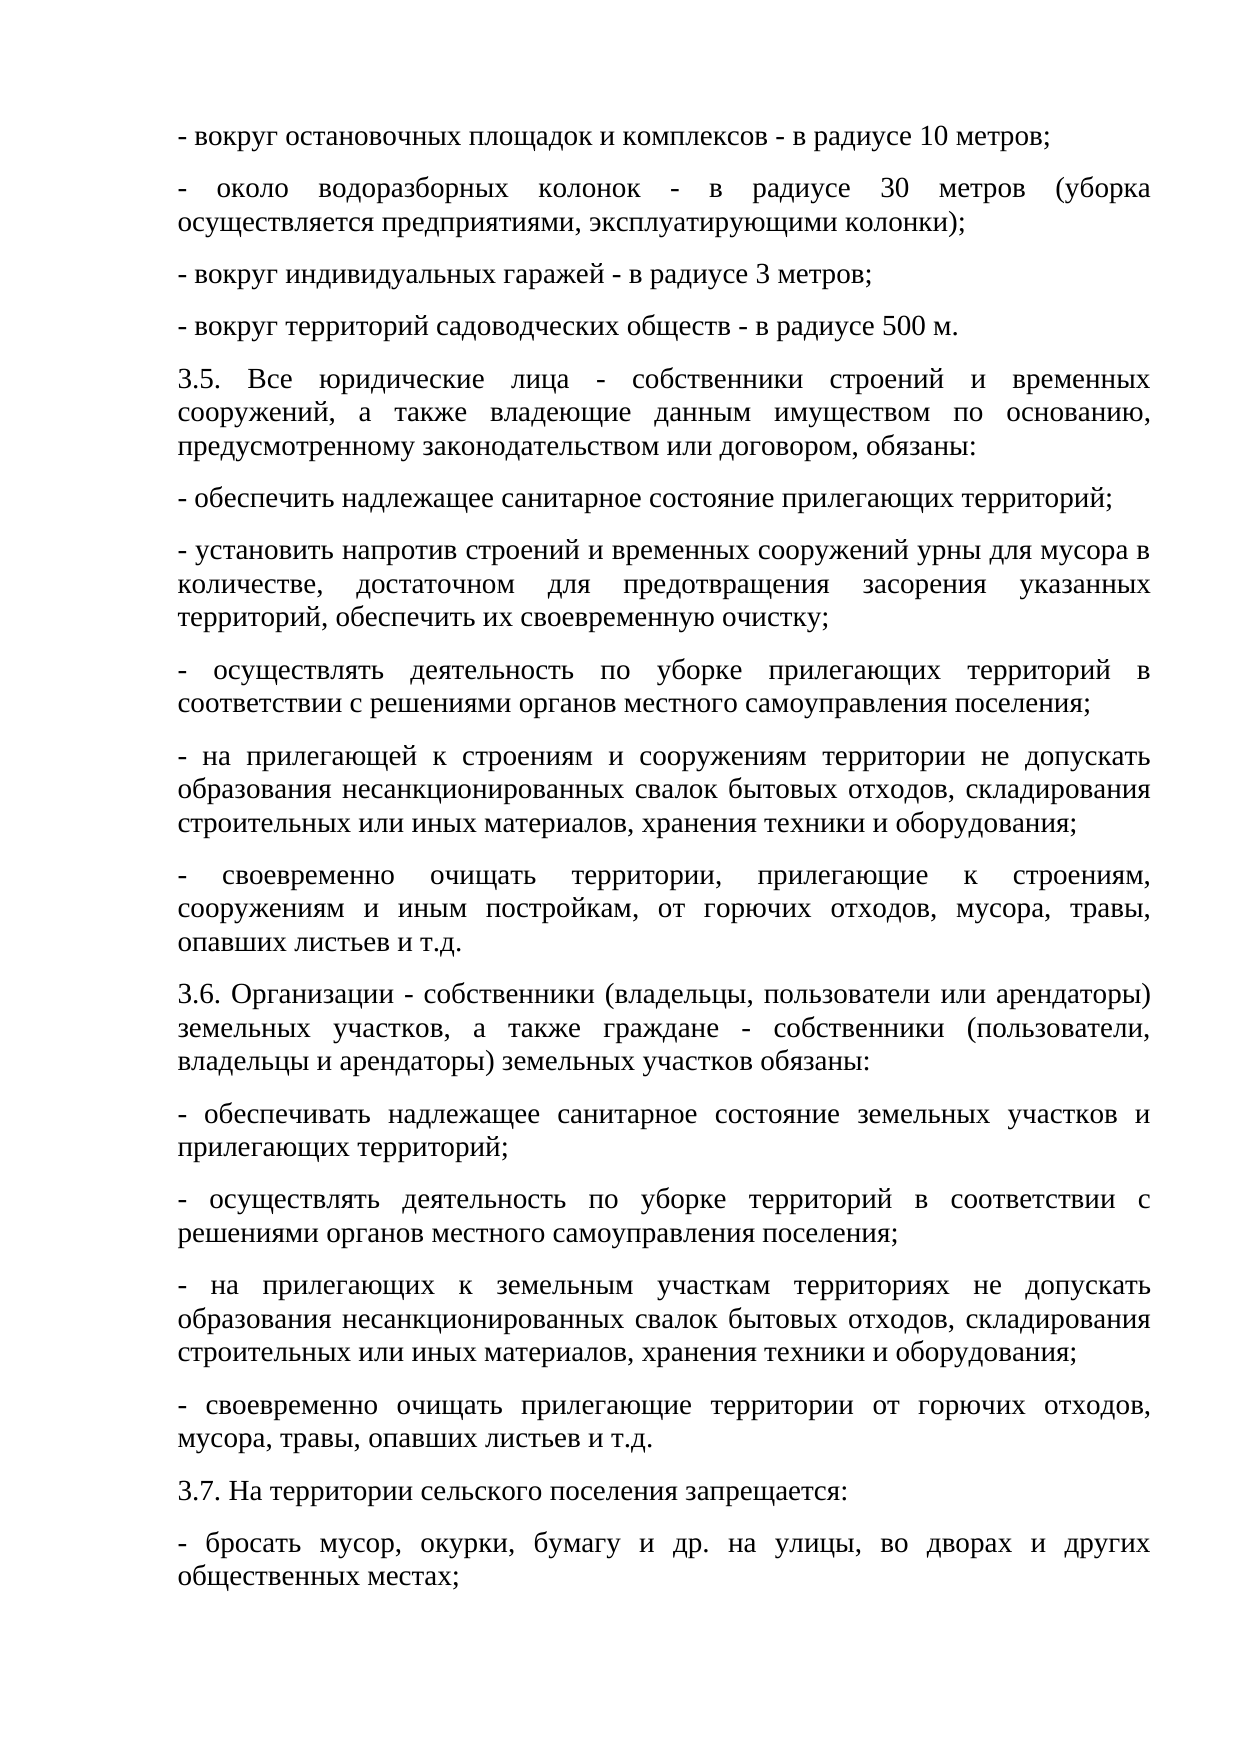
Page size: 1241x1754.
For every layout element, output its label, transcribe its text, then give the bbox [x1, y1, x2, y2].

text 3.6. Организации - собственники (владельцы, пользователи или арендаторы) земельных участков, а также граждане - собственники (пользователи, владельцы и арендаторы) земельных участков обязаны: [177, 976, 1152, 1077]
text - вокруг территорий садоводческих обществ - в радиусе 500 м. [177, 308, 1152, 342]
text - вокруг индивидуальных гаражей - в радиусе 3 метров; [177, 256, 1152, 290]
text - обеспечивать надлежащее санитарное состояние земельных участков и прилегающих территорий; [177, 1096, 1152, 1163]
text - своевременно очищать территории, прилегающие к строениям, сооружениям и иным постройкам, от горючих отходов, мусора, травы, опавших листьев и т.д. [177, 857, 1152, 958]
text - своевременно очищать прилегающие территории от горючих отходов, мусора, травы, опавших листьев и т.д. [177, 1387, 1152, 1454]
text - осуществлять деятельность по уборке территорий в соответствии с решениями органов местного самоуправления поселения; [177, 1182, 1152, 1249]
text - обеспечить надлежащее санитарное состояние прилегающих территорий; [177, 480, 1152, 514]
text - установить напротив строений и временных сооружений урны для мусора в количестве, достаточном для предотвращения засорения указанных территорий, обеспечить их своевременную очистку; [177, 532, 1152, 633]
text - вокруг остановочных площадок и комплексов - в радиусе 10 метров; [177, 118, 1152, 152]
text - бросать мусор, окурки, бумагу и др. на улицы, во дворах и других общественных местах; [177, 1525, 1152, 1592]
text 3.5. Все юридические лица - собственники строений и временных сооружений, а также владеющие данным имуществом по основанию, предусмотренному законодательством или договором, обязаны: [177, 361, 1152, 461]
text - на прилегающих к земельным участкам территориях не допускать образования несанкционированных свалок бытовых отходов, складирования строительных или иных материалов, хранения техники и оборудования; [177, 1267, 1152, 1368]
text - на прилегающей к строениям и сооружениям территории не допускать образования несанкционированных свалок бытовых отходов, складирования строительных или иных материалов, хранения техники и оборудования; [177, 738, 1152, 838]
text - около водоразборных колонок - в радиусе 30 метров (уборка осуществляется предприятиями, эксплуатирующими колонки); [177, 170, 1152, 237]
text 3.7. На территории сельского поселения запрещается: [177, 1473, 1152, 1506]
text - осуществлять деятельность по уборке прилегающих территорий в соответствии с решениями органов местного самоуправления поселения; [177, 652, 1152, 719]
